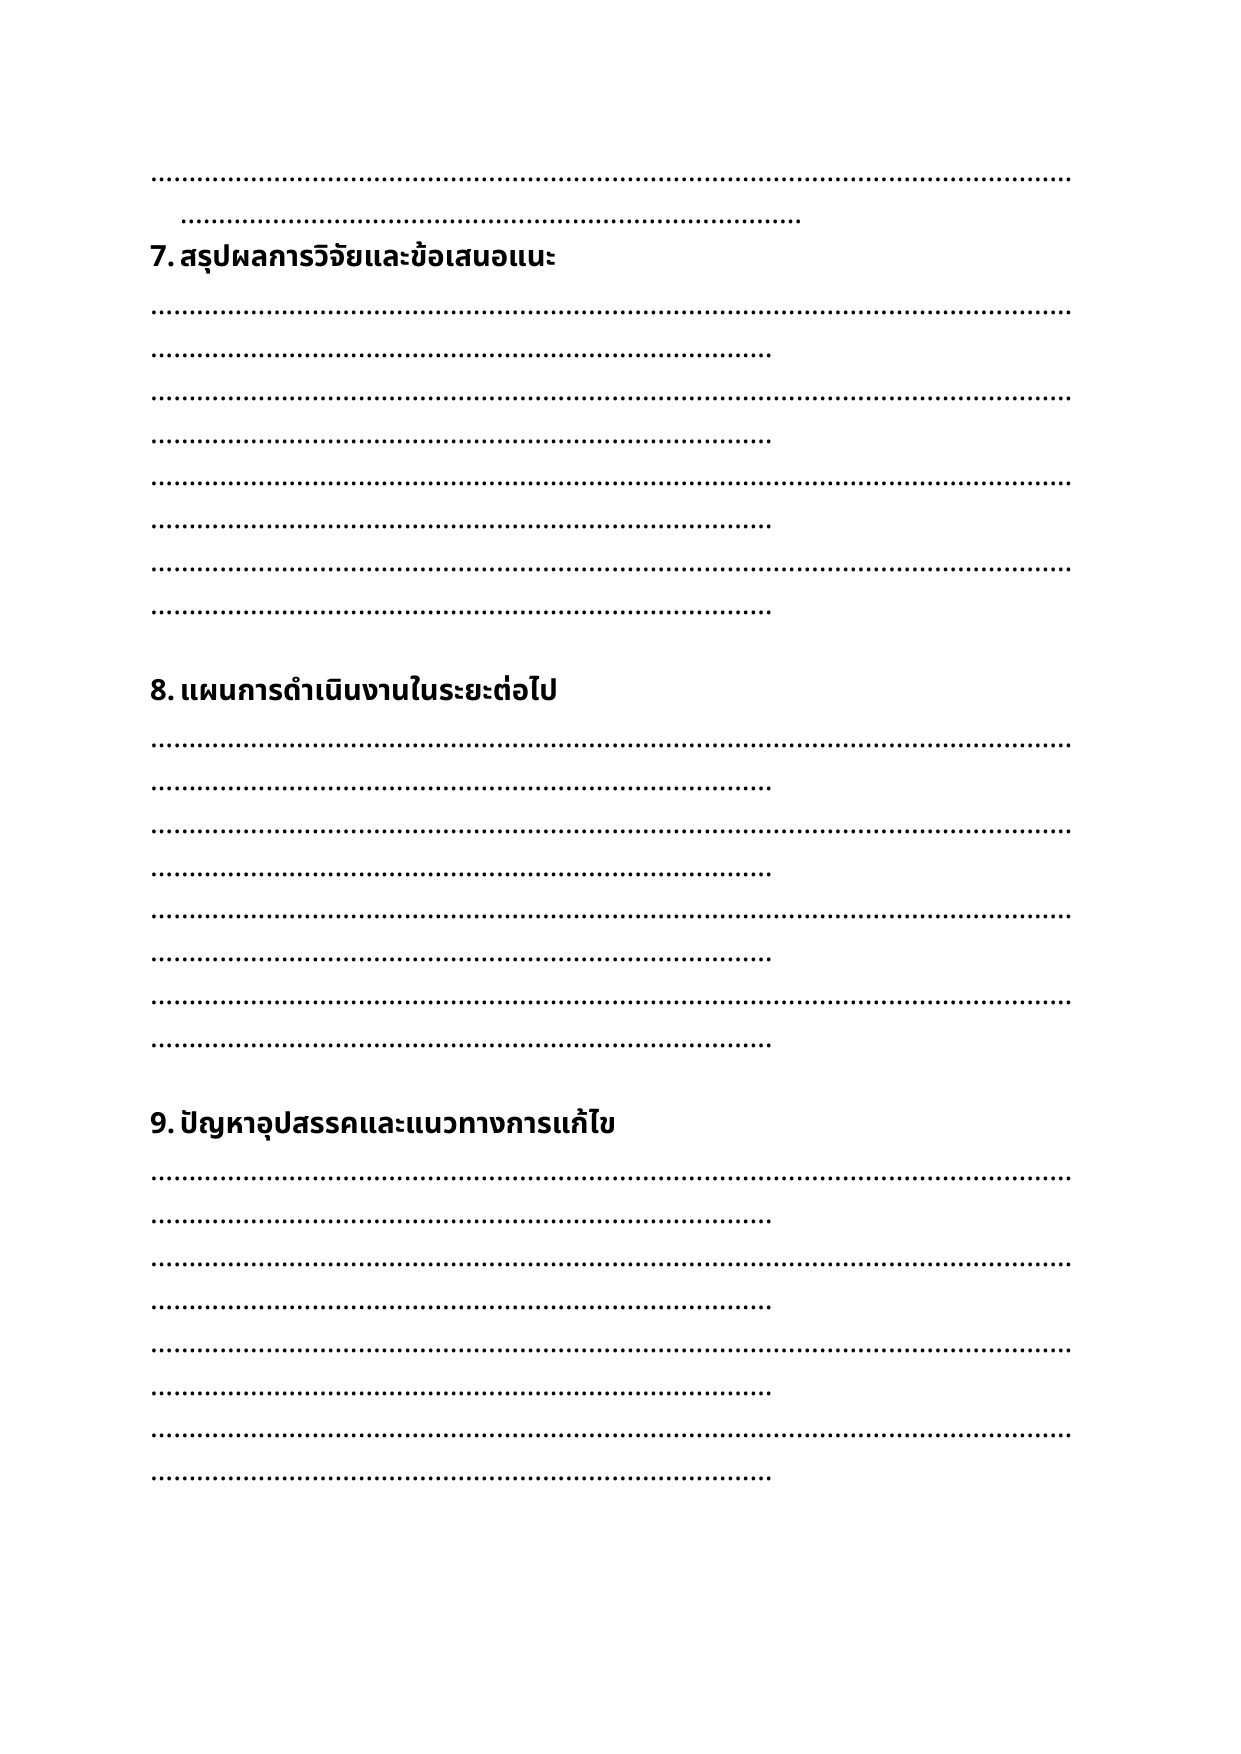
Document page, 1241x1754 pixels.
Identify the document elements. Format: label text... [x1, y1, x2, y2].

text ………………………………………………………………………………………………………………………………………………………………………………… [150, 1150, 1090, 1232]
text ………………………………………………………………………………………………………………………………………………………………………………… [150, 455, 1090, 537]
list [150, 150, 1090, 232]
text ………………………………………………………………………………………………………………………………………………………………………………… [150, 717, 1090, 799]
text ………………………………………………………………………………………………………………………………………………………………………………… [150, 888, 1090, 970]
text ………………………………………………………………………………………………………………………………………………………………………………… [150, 973, 1090, 1056]
text ………………………………………………………………………………………………………………………………………………………………………………… [150, 540, 1090, 623]
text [150, 1235, 1090, 1318]
list สรุปผลการวิจัยและข้อเสนอแนะ [150, 236, 1090, 280]
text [150, 283, 1090, 366]
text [150, 1407, 1090, 1489]
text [150, 1321, 1090, 1403]
text ………………………………………………………………………………………………………………………………………………………………………………… [150, 369, 1090, 452]
text ………………………………………………………………………………………………………………………………………………………………………………… [150, 802, 1090, 885]
list แผนการดำเนินงานในระยะต่อไป [150, 669, 1090, 713]
list ปัญหาอุปสรรคและแนวทางการแก้ไข [150, 1102, 1090, 1146]
